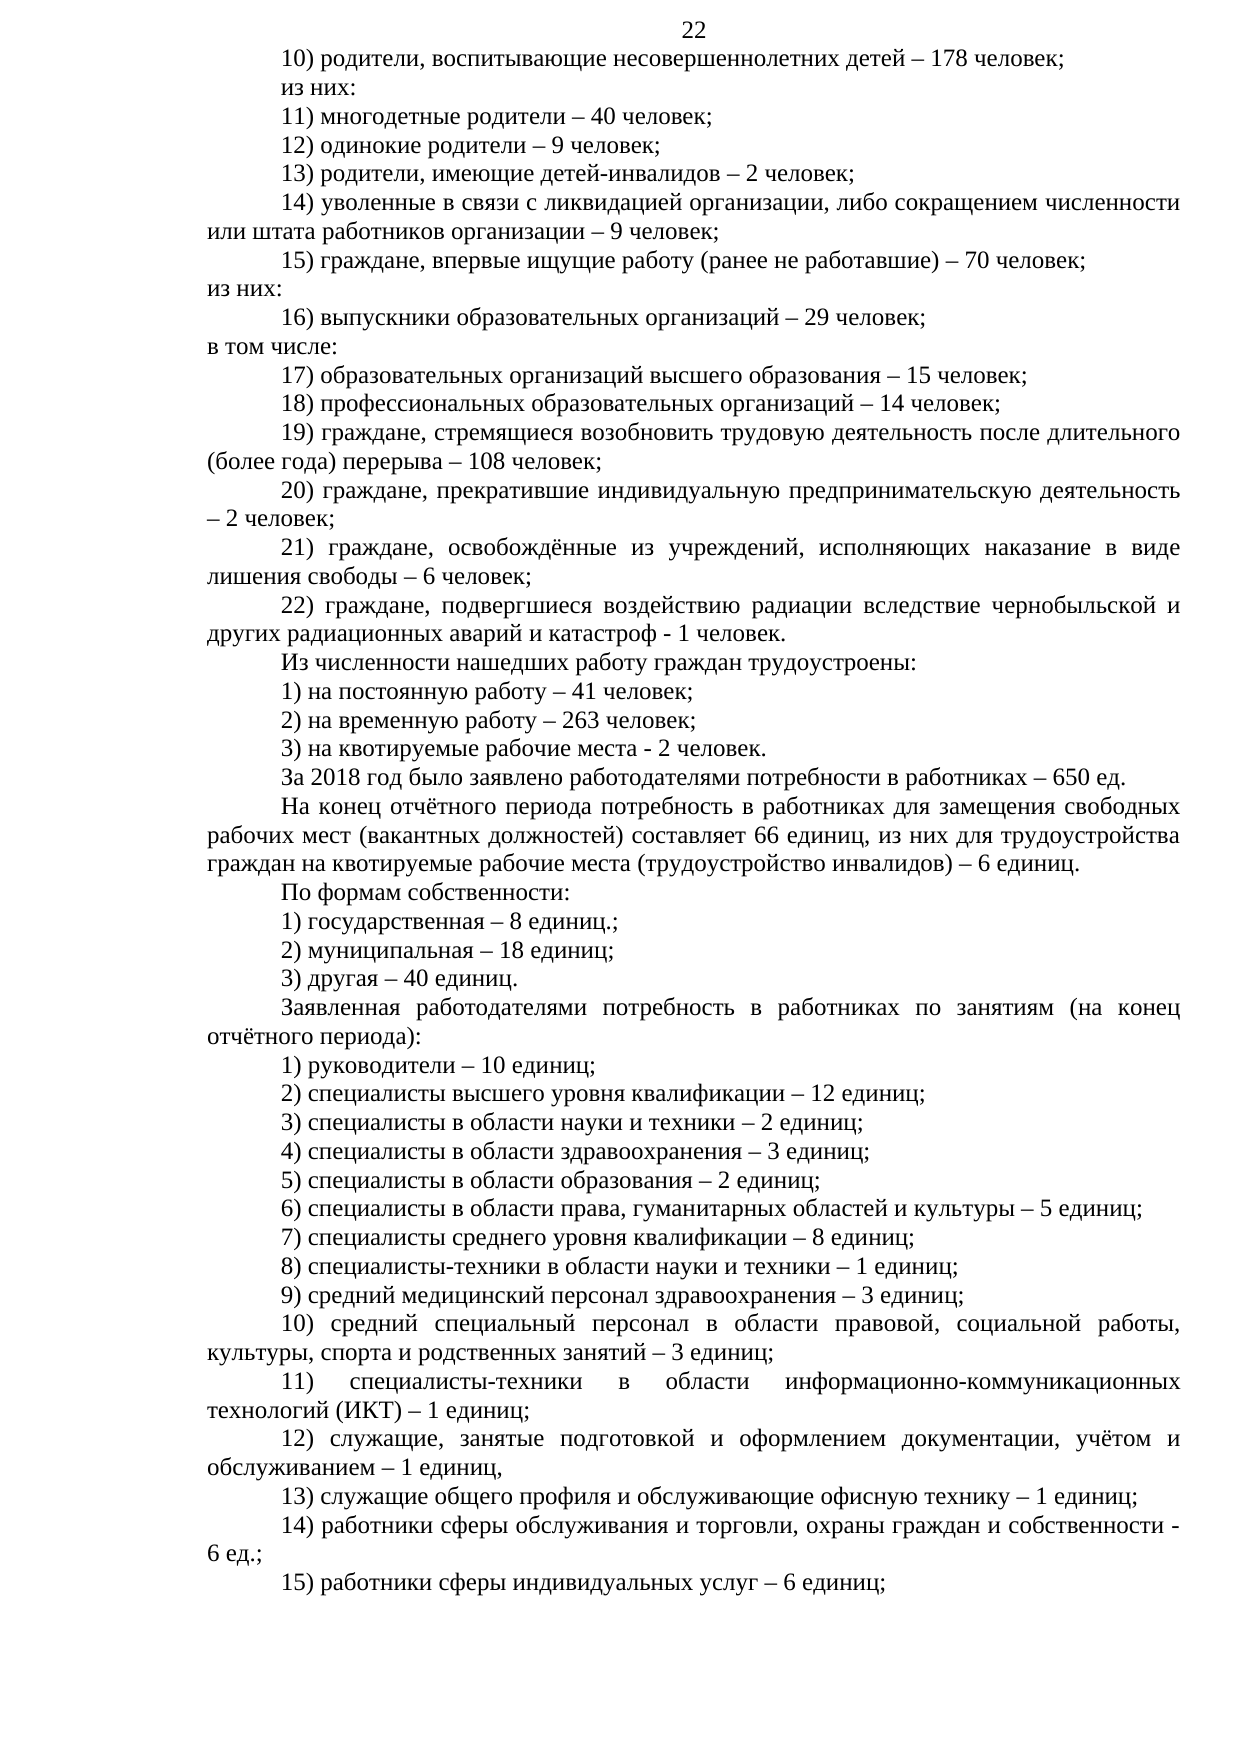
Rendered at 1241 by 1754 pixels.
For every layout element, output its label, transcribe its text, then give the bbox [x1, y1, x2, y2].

text 2) специалисты высшего уровня квалификации – 12 единиц; [207, 1078, 1181, 1107]
text 11) многодетные родители – 40 человек; [207, 101, 1181, 130]
text 16) выпускники образовательных организаций – 29 человек; [207, 302, 1181, 331]
text 15) граждане, впервые ищущие работу (ранее не работавшие) – 70 человек; [207, 245, 1181, 273]
text 3) другая – 40 единиц. [207, 963, 1181, 992]
text 8) специалисты-техники в области науки и техники – 1 единиц; [207, 1251, 1181, 1280]
text 13) родители, имеющие детей-инвалидов – 2 человек; [207, 158, 1181, 187]
text 10) средний специальный персонал в области правовой, социальной работы, культуры, спорта и родственных занятий – 3 единиц; [207, 1308, 1181, 1366]
text 14) уволенные в связи с ликвидацией организации, либо сокращением численности или штата работников организации – 9 человек; [207, 187, 1181, 245]
text 21) граждане, освобождённые из учреждений, исполняющих наказание в виде лишения свободы – 6 человек; [207, 532, 1181, 590]
text 1) государственная – 8 единиц.; [207, 906, 1181, 935]
text На конец отчётного периода потребность в работниках для замещения свободных рабочих мест (вакантных должностей) составляет 66 единиц, из них для трудоустройства граждан на квотируемые рабочие места (трудоустройство инвалидов) – 6 единиц. [207, 791, 1181, 877]
text 3) специалисты в области науки и техники – 2 единиц; [207, 1107, 1181, 1136]
text 5) специалисты в области образования – 2 единиц; [207, 1165, 1181, 1193]
text 12) служащие, занятые подготовкой и оформлением документации, учётом и обслуживанием – 1 единиц, [207, 1423, 1181, 1481]
text 14) работники сферы обслуживания и торговли, охраны граждан и собственности - 6 ед.; [207, 1510, 1181, 1567]
text 15) работники сферы индивидуальных услуг – 6 единиц; [207, 1567, 1181, 1596]
text 3) на квотируемые рабочие места - 2 человек. [207, 733, 1181, 762]
text 9) средний медицинский персонал здравоохранения – 3 единиц; [207, 1280, 1181, 1308]
text из них: [207, 72, 1181, 101]
text 11) специалисты-техники в области информационно-коммуникационных технологий (ИКТ) – 1 единиц; [207, 1366, 1181, 1423]
text 1) руководители – 10 единиц; [207, 1050, 1181, 1078]
text 1) на постоянную работу – 41 человек; [207, 676, 1181, 705]
text 22) граждане, подвергшиеся воздействию радиации вследствие чернобыльской и других радиационных аварий и катастроф - 1 человек. [207, 590, 1181, 647]
text 20) граждане, прекратившие индивидуальную предпринимательскую деятельность – 2 человек; [207, 475, 1181, 532]
text 4) специалисты в области здравоохранения – 3 единиц; [207, 1136, 1181, 1165]
text 19) граждане, стремящиеся возобновить трудовую деятельность после длительного (более года) перерыва – 108 человек; [207, 417, 1181, 475]
text Заявленная работодателями потребность в работниках по занятиям (на конец отчётного периода): [207, 992, 1181, 1050]
text 17) образовательных организаций высшего образования – 15 человек; [207, 360, 1181, 388]
text в том числе: [207, 331, 1181, 360]
text По формам собственности: [207, 877, 1181, 906]
text 10) родители, воспитывающие несовершеннолетних детей – 178 человек; [207, 43, 1181, 72]
text 13) служащие общего профиля и обслуживающие офисную технику – 1 единиц; [207, 1481, 1181, 1510]
text 7) специалисты среднего уровня квалификации – 8 единиц; [207, 1222, 1181, 1251]
text 12) одинокие родители – 9 человек; [207, 130, 1181, 158]
text 2) муниципальная – 18 единиц; [207, 935, 1181, 963]
text 18) профессиональных образовательных организаций – 14 человек; [207, 388, 1181, 417]
text 2) на временную работу – 263 человек; [207, 705, 1181, 733]
text из них: [207, 273, 1181, 302]
text Из численности нашедших работу граждан трудоустроены: [207, 647, 1181, 676]
text 6) специалисты в области права, гуманитарных областей и культуры – 5 единиц; [207, 1193, 1181, 1222]
text За 2018 год было заявлено работодателями потребности в работниках – 650 ед. [207, 762, 1181, 791]
